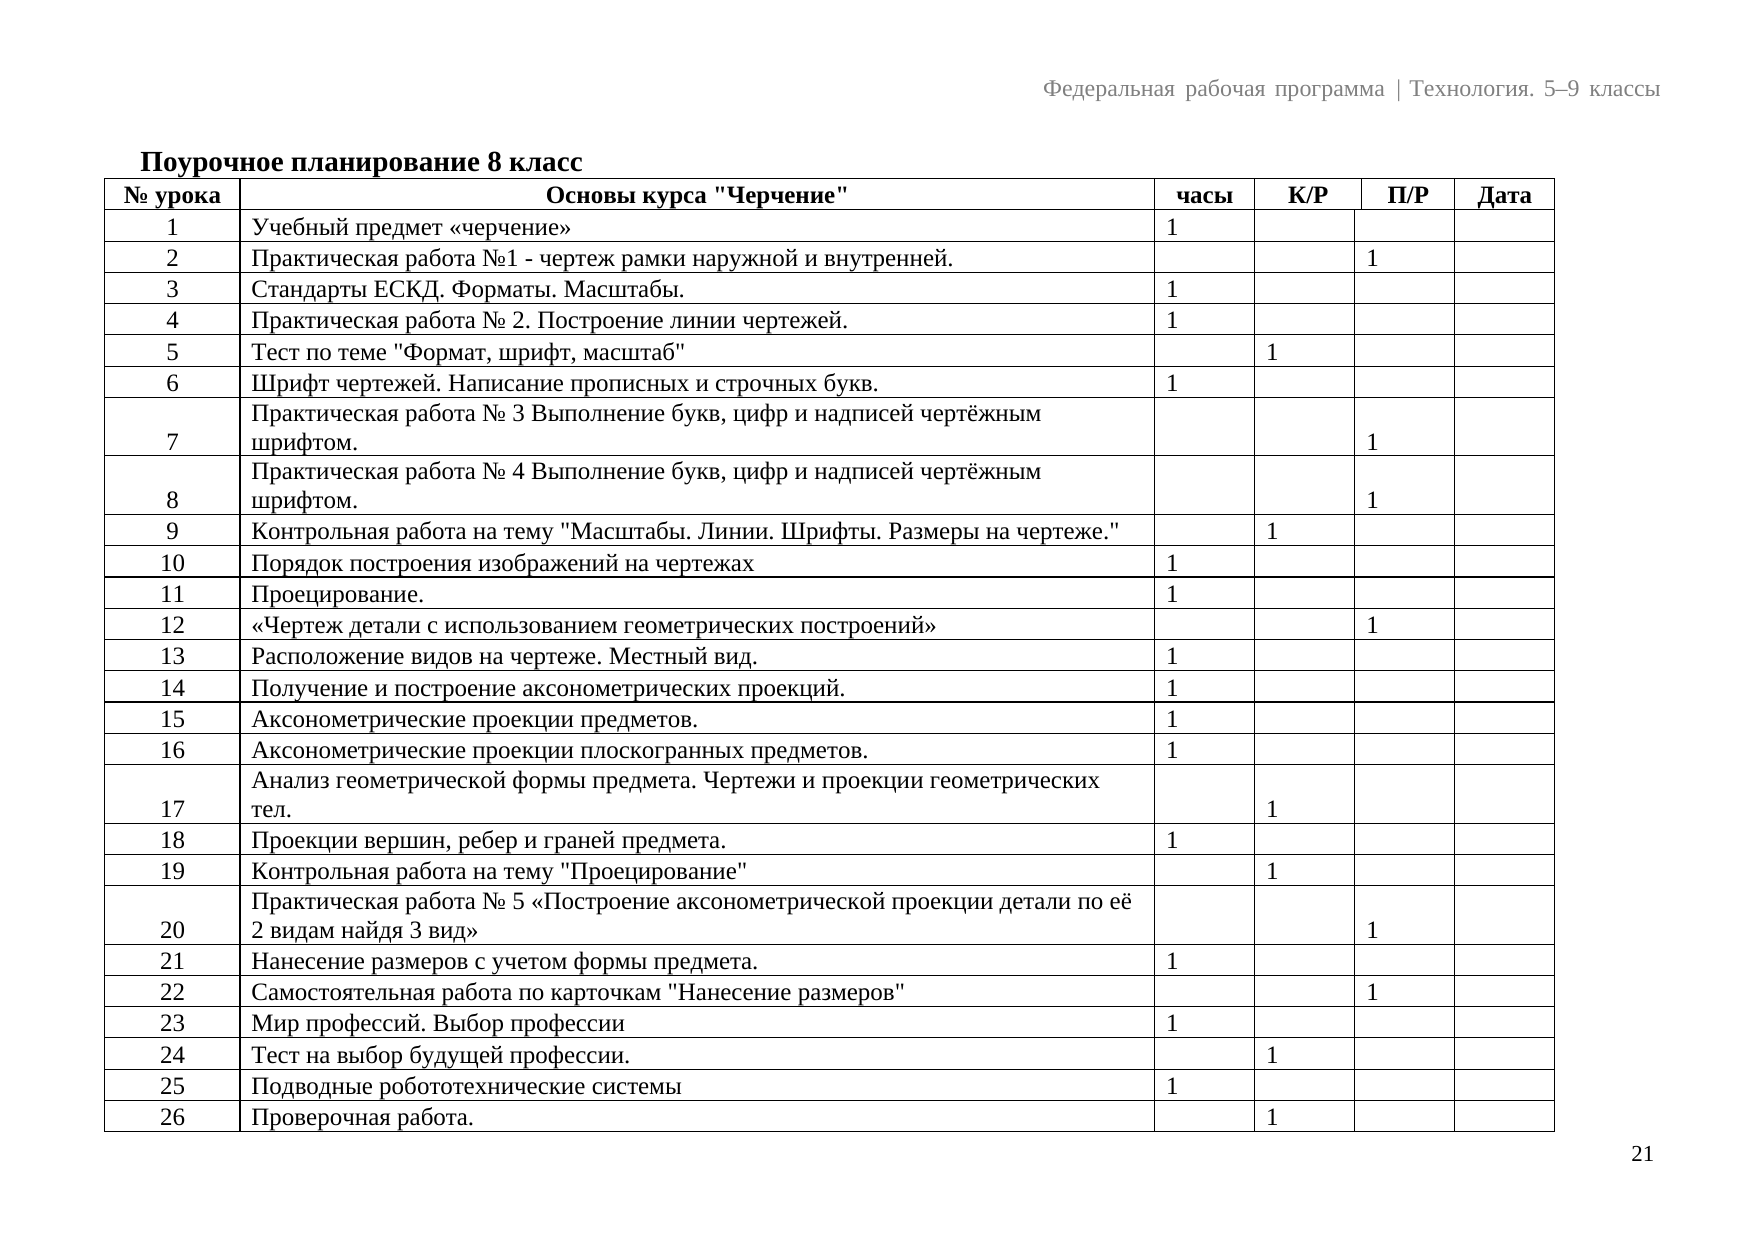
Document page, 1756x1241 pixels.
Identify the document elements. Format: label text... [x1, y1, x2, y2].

table_cell [1455, 304, 1554, 334]
table_cell [1455, 398, 1554, 455]
table_cell 1 [1255, 515, 1354, 545]
table_header К/Р [1255, 179, 1361, 209]
table_cell 1 [1355, 886, 1454, 943]
table_cell 9 [105, 515, 239, 545]
table_cell 7 [105, 398, 239, 455]
table_cell [1255, 242, 1354, 272]
table_cell 1 [1355, 609, 1454, 639]
table_cell 23 [105, 1007, 239, 1037]
table_cell [1355, 703, 1454, 733]
table_cell 3 [105, 273, 239, 303]
table_cell Подводные робототехнические системы [241, 1070, 1154, 1100]
table_cell [1255, 734, 1354, 764]
table_cell 1 [1155, 546, 1254, 576]
table_cell 16 [105, 734, 239, 764]
table_cell [1255, 640, 1354, 670]
table_cell 25 [105, 1070, 239, 1100]
table_cell 1 [1255, 855, 1354, 885]
table_cell 5 [105, 335, 239, 366]
table_cell [1455, 945, 1554, 975]
table_cell [1455, 855, 1554, 885]
table_cell [1155, 765, 1254, 822]
table_cell 1 [1155, 945, 1254, 975]
table_cell [1455, 242, 1554, 272]
table_cell 1 [1355, 398, 1454, 455]
table_cell 1 [1155, 273, 1254, 303]
table_cell [1355, 855, 1454, 885]
table_cell [1255, 1007, 1354, 1037]
table_cell 11 [105, 578, 239, 608]
table_cell [1455, 703, 1554, 733]
table_cell Тест по теме "Формат, шрифт, масштаб" [241, 335, 1154, 366]
table_cell 1 [1155, 734, 1254, 764]
table_cell Получение и построение аксонометрических проекций. [241, 671, 1154, 701]
table_header Дата [1455, 179, 1554, 209]
table_cell [1455, 546, 1554, 576]
table_cell 1 [1155, 824, 1254, 854]
table_cell 1 [1155, 1007, 1254, 1037]
table_cell 1 [1155, 671, 1254, 701]
table_cell [1455, 1007, 1554, 1037]
table_cell Самостоятельная работа по карточкам "Нанесение размеров" [241, 976, 1154, 1006]
table_cell [1355, 945, 1454, 975]
table_cell [1255, 703, 1354, 733]
table_cell 8 [105, 456, 239, 514]
table_cell [1255, 273, 1354, 303]
table_cell [1155, 398, 1254, 455]
table_cell 20 [105, 886, 239, 943]
table_cell [1455, 578, 1554, 608]
table_cell 1 [1155, 640, 1254, 670]
table_cell [1155, 976, 1254, 1006]
table_cell Мир профессий. Выбор профессии [241, 1007, 1154, 1037]
table_cell Аксонометрические проекции плоскогранных предметов. [241, 734, 1154, 764]
table_cell 1 [1255, 335, 1354, 366]
table_cell 1 [1355, 976, 1454, 1006]
table_cell 14 [105, 671, 239, 701]
table_cell [1155, 242, 1254, 272]
table_cell Порядок построения изображений на чертежах [241, 546, 1154, 576]
table_cell 1 [1155, 703, 1254, 733]
subtitle Поурочное планирование 8 класс [140, 144, 1682, 178]
table_cell 4 [105, 304, 239, 334]
table_cell [1455, 976, 1554, 1006]
table_cell 1 [1355, 242, 1454, 272]
table_cell [1255, 456, 1354, 514]
table_header П/Р [1362, 179, 1454, 209]
table_cell [1355, 578, 1454, 608]
table_cell [1155, 886, 1254, 943]
table_cell [1455, 886, 1554, 943]
table_cell [1455, 640, 1554, 670]
table_cell «Чертеж детали с использованием геометрических построений» [241, 609, 1154, 639]
table_cell [1455, 273, 1554, 303]
table_cell [1355, 640, 1454, 670]
table_cell [1355, 210, 1454, 241]
table_cell [1255, 398, 1354, 455]
table_cell [1455, 734, 1554, 764]
table_cell 1 [105, 210, 239, 241]
table_header № урока [105, 179, 239, 209]
table_cell [1455, 367, 1554, 397]
table_cell Практическая работа № 5 «Построение аксонометрической проекции детали по её 2 видам найдя 3 вид» [241, 886, 1154, 943]
table_cell [1255, 367, 1354, 397]
table_cell Проецирование. [241, 578, 1154, 608]
table_cell [1355, 515, 1454, 545]
table_cell [1255, 304, 1354, 334]
table_cell [1355, 1070, 1454, 1100]
table_cell [1355, 765, 1454, 822]
table_cell Практическая работа №1 - чертеж рамки наружной и внутренней. [241, 242, 1154, 272]
table_cell [1255, 976, 1354, 1006]
table_cell 1 [1155, 210, 1254, 241]
table_cell [1455, 609, 1554, 639]
table_cell Аксонометрические проекции предметов. [241, 703, 1154, 733]
table_cell [1455, 1101, 1554, 1131]
table_cell [1355, 304, 1454, 334]
table_cell [1355, 273, 1454, 303]
table_cell [1455, 765, 1554, 822]
table_cell 1 [1255, 765, 1354, 822]
table_cell Стандарты ЕСКД. Форматы. Масштабы. [241, 273, 1154, 303]
table_cell 1 [1155, 304, 1254, 334]
table_cell Расположение видов на чертеже. Местный вид. [241, 640, 1154, 670]
table_cell [1255, 546, 1354, 576]
table_cell [1155, 855, 1254, 885]
table_cell 1 [1155, 367, 1254, 397]
table_cell Практическая работа № 2. Построение линии чертежей. [241, 304, 1154, 334]
table_cell [1155, 1038, 1254, 1068]
table_cell [1155, 335, 1254, 366]
table_cell [1155, 609, 1254, 639]
table_cell 2 [105, 242, 239, 272]
table_cell Нанесение размеров с учетом формы предмета. [241, 945, 1154, 975]
table_cell Контрольная работа на тему "Масштабы. Линии. Шрифты. Размеры на чертеже." [241, 515, 1154, 545]
table_cell [1255, 609, 1354, 639]
table_cell [1255, 1070, 1354, 1100]
table_cell 12 [105, 609, 239, 639]
table_cell [1155, 456, 1254, 514]
table_cell [1255, 578, 1354, 608]
table_cell [1455, 824, 1554, 854]
table_cell Анализ геометрической формы предмета. Чертежи и проекции геометрических тел. [241, 765, 1154, 822]
table_cell [1155, 1101, 1254, 1131]
table_cell Проверочная работа. [241, 1101, 1154, 1131]
table_cell [1355, 1101, 1454, 1131]
table_cell Тест на выбор будущей профессии. [241, 1038, 1154, 1068]
table_cell 1 [1255, 1101, 1354, 1131]
table_cell 21 [105, 945, 239, 975]
table_cell 1 [1155, 1070, 1254, 1100]
table_cell 1 [1155, 578, 1254, 608]
table_cell Проекции вершин, ребер и граней предмета. [241, 824, 1154, 854]
table_cell 26 [105, 1101, 239, 1131]
table_cell [1355, 367, 1454, 397]
table_header часы [1155, 179, 1254, 209]
table_cell [1355, 1038, 1454, 1068]
table_cell [1355, 1007, 1454, 1037]
table_cell [1455, 335, 1554, 366]
table_cell 17 [105, 765, 239, 822]
table_cell [1455, 1038, 1554, 1068]
table_cell [1455, 515, 1554, 545]
table_cell 22 [105, 976, 239, 1006]
table_cell [1455, 671, 1554, 701]
table_cell Шрифт чертежей. Написание прописных и строчных букв. [241, 367, 1154, 397]
table_cell [1355, 335, 1454, 366]
table_cell 1 [1355, 456, 1454, 514]
table_cell [1255, 671, 1354, 701]
table_cell [1255, 945, 1354, 975]
table_cell [1255, 886, 1354, 943]
table_cell [1255, 210, 1354, 241]
table_cell [1255, 824, 1354, 854]
table_cell [1455, 456, 1554, 514]
table_cell 15 [105, 703, 239, 733]
table_cell Практическая работа № 3 Выполнение букв, цифр и надписей чертёжным шрифтом. [241, 398, 1154, 455]
table_cell [1455, 1070, 1554, 1100]
table_cell 13 [105, 640, 239, 670]
table_cell Контрольная работа на тему "Проецирование" [241, 855, 1154, 885]
table_cell 6 [105, 367, 239, 397]
table_cell 10 [105, 546, 239, 576]
table_cell [1355, 824, 1454, 854]
table_header Основы курса "Черчение" [241, 179, 1154, 209]
table_cell Учебный предмет «черчение» [241, 210, 1154, 241]
table_cell [1155, 515, 1254, 545]
table_cell [1355, 671, 1454, 701]
table_cell 1 [1255, 1038, 1354, 1068]
table_cell Практическая работа № 4 Выполнение букв, цифр и надписей чертёжным шрифтом. [241, 456, 1154, 514]
table_cell [1455, 210, 1554, 241]
table_cell 18 [105, 824, 239, 854]
table_cell 24 [105, 1038, 239, 1068]
table_cell [1355, 546, 1454, 576]
table_cell 19 [105, 855, 239, 885]
table_cell [1355, 734, 1454, 764]
